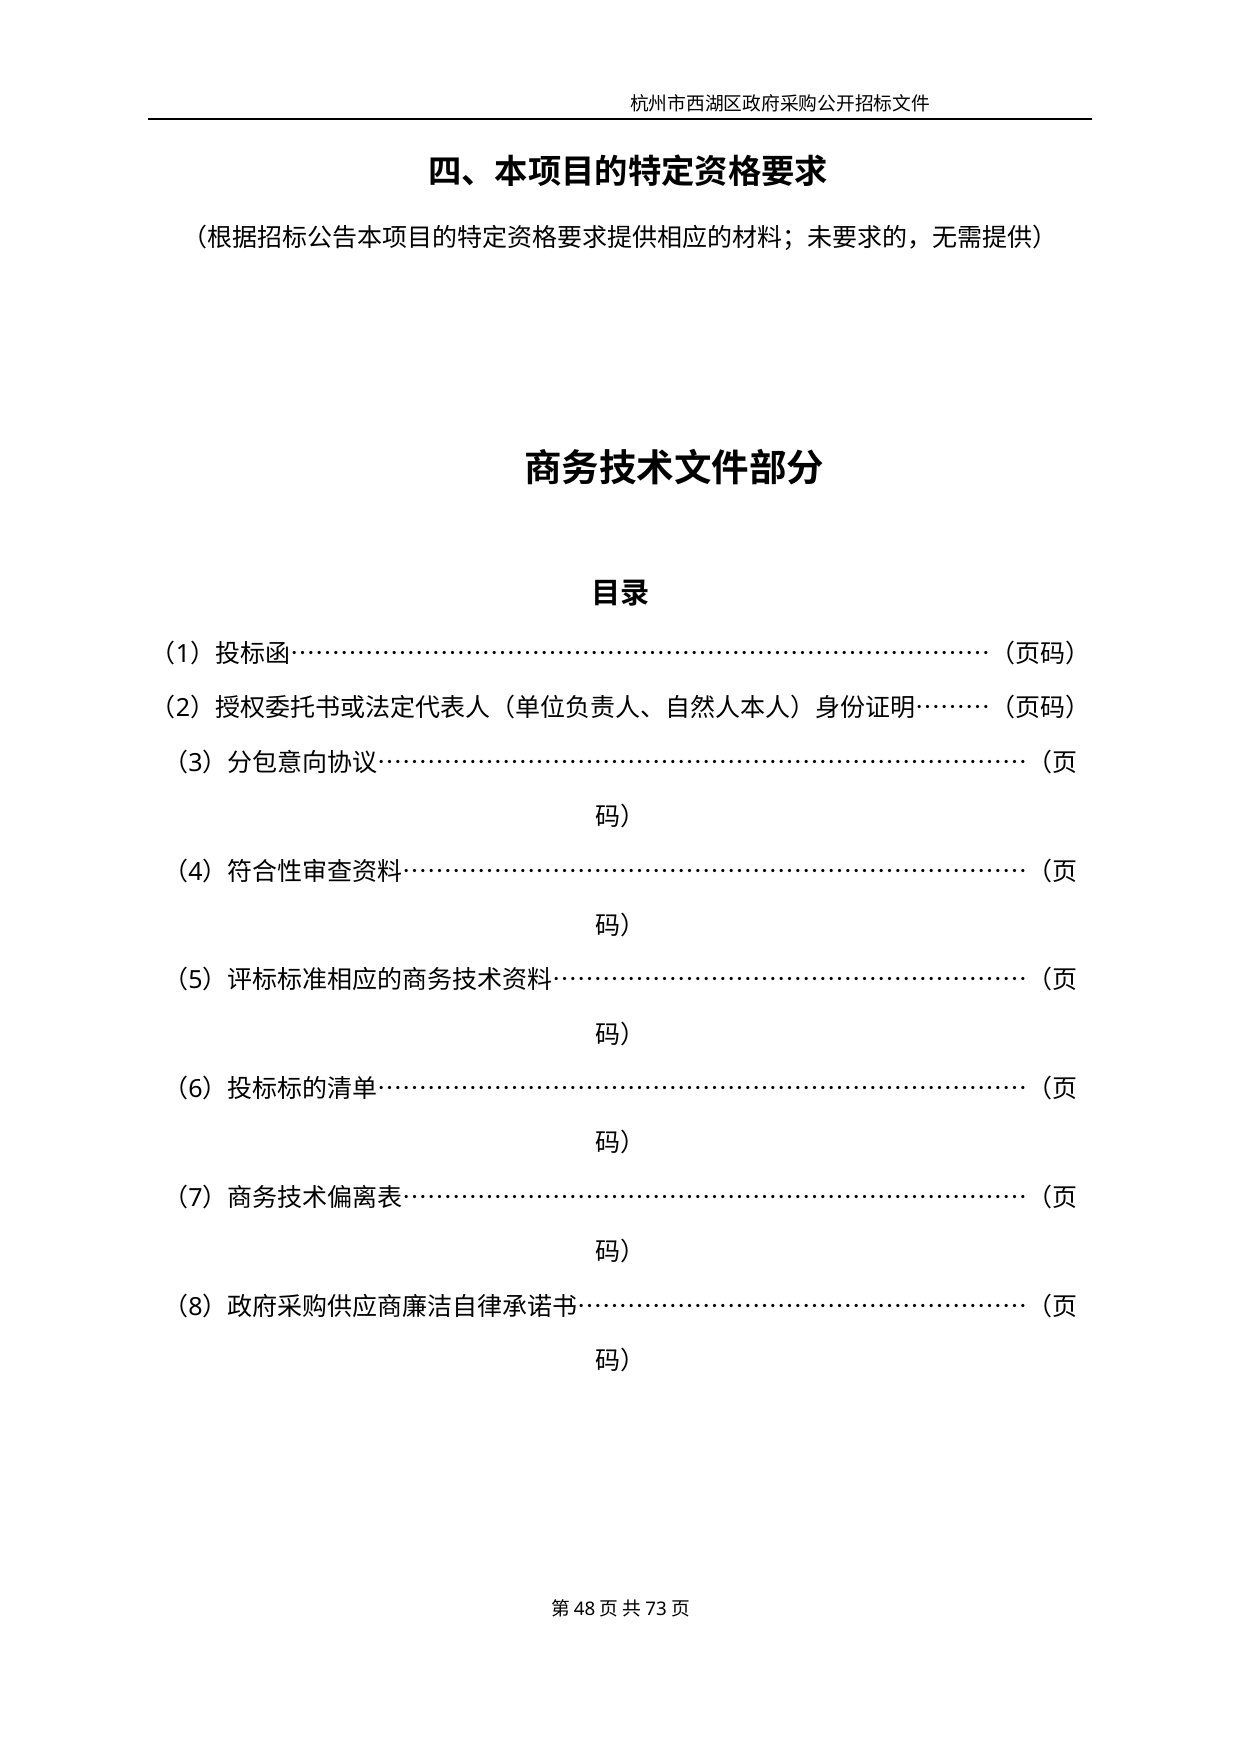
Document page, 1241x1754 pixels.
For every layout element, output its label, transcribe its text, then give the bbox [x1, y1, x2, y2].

text （4）符合性审查资料…………………………………………………………………（页码） [148, 851, 1092, 942]
text （7）商务技术偏离表…………………………………………………………………（页码） [148, 1177, 1092, 1268]
text （1）投标函…………………………………………………………………………（页码）（2）授权委托书或法定代表人（单位负责人、自然人本人）身份证明………（页码） [148, 633, 1092, 724]
text （6）投标标的清单……………………………………………………………………（页码） [148, 1068, 1092, 1159]
text 商务技术文件部分 [148, 438, 1049, 492]
text （8）政府采购供应商廉洁自律承诺书………………………………………………（页码） [148, 1286, 1092, 1377]
text （3）分包意向协议……………………………………………………………………（页码） [148, 742, 1092, 833]
text （根据招标公告本项目的特定资格要求提供相应的材料；未要求的，无需提供） [148, 217, 1092, 253]
text 四、本项目的特定资格要求 [163, 145, 1092, 193]
text （5）评标标准相应的商务技术资料…………………………………………………（页码） [148, 960, 1092, 1050]
text 目录 [148, 570, 1092, 612]
